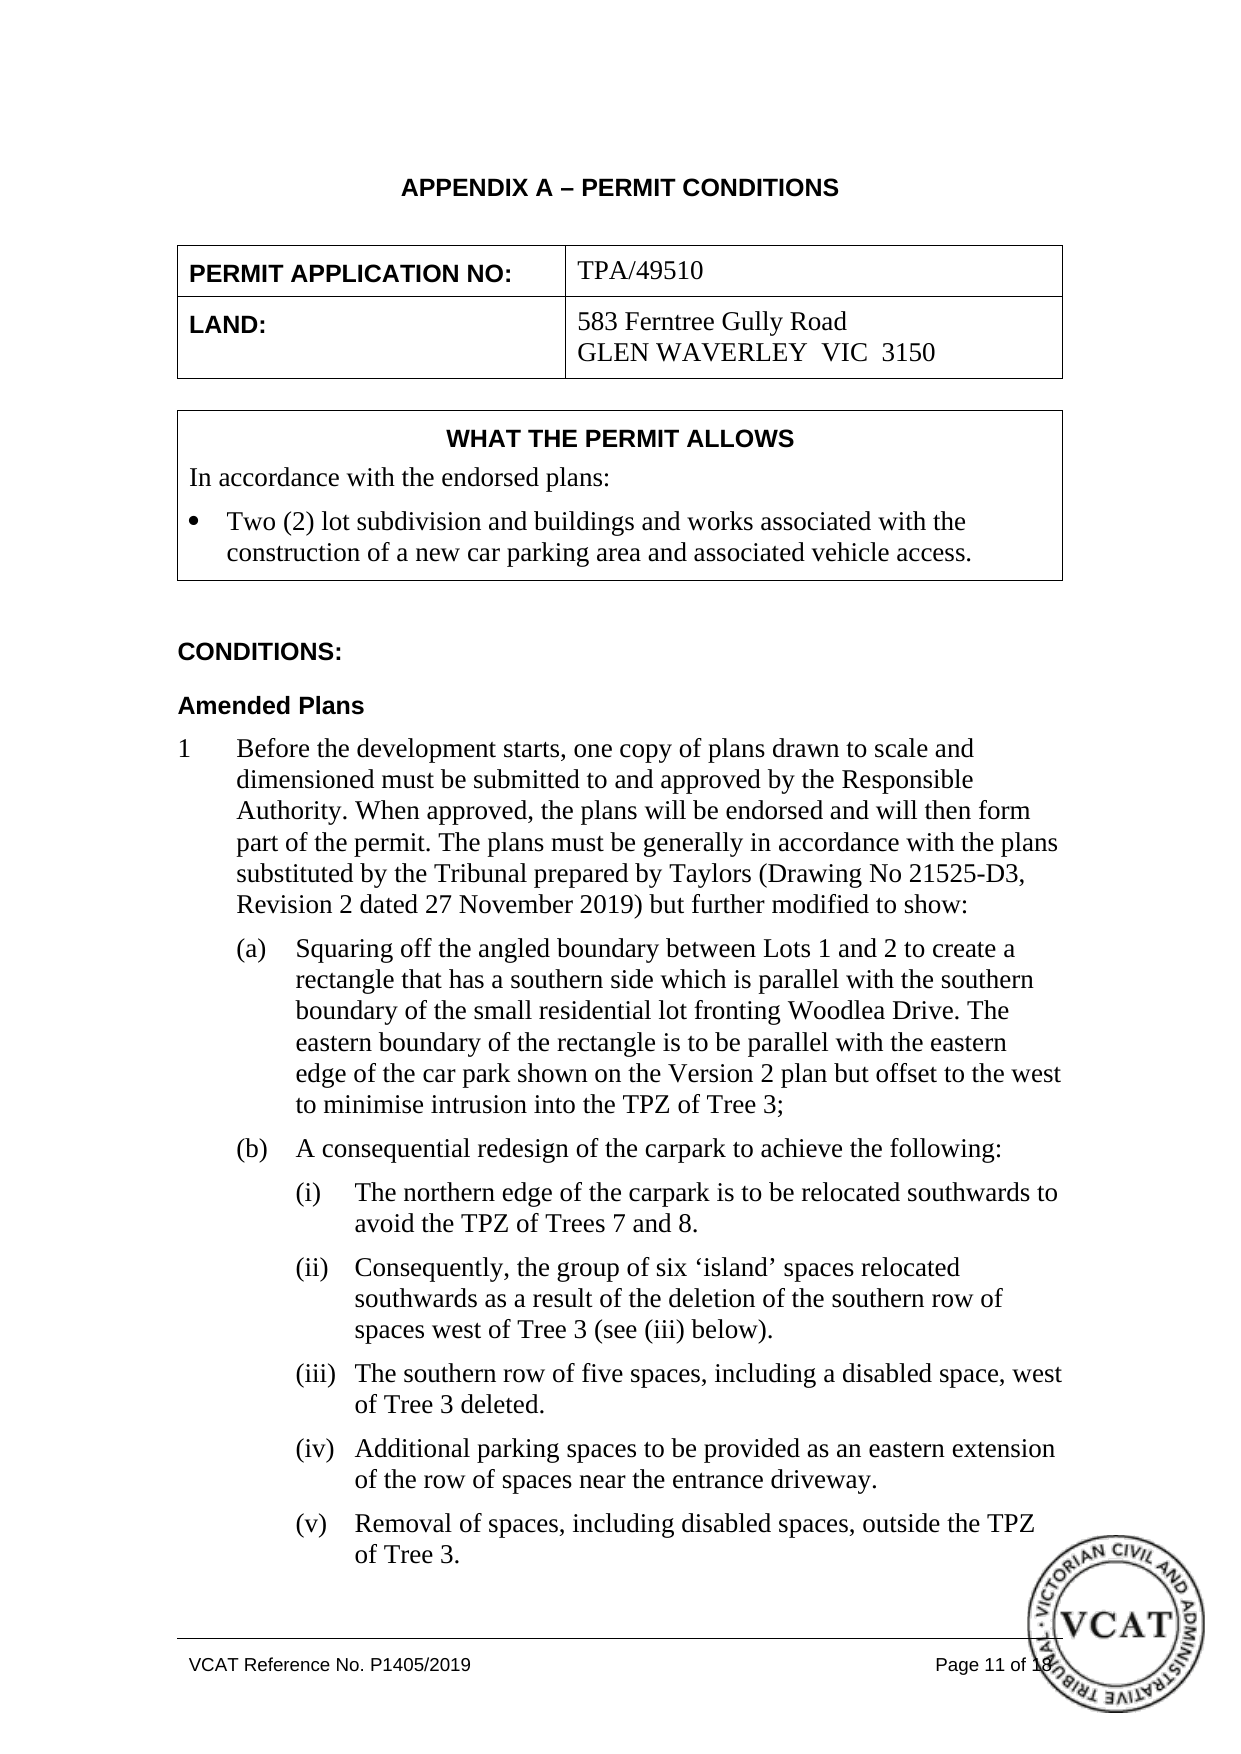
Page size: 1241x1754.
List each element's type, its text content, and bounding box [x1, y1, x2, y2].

list The southern row of five spaces, including a disabled space, west of Tree 3 deleted. [295, 1357, 1063, 1419]
table_cell 583 Ferntree Gully Road GLEN WAVERLEY VIC 3150 [566, 297, 1062, 378]
list Before the development starts, one copy of plans drawn to scale and dimensioned must be submitted to and approved by the Responsible Authority. When approved, the plans will be endorsed and will then form part of the permit. The plans must be generally in accordance with the plans substituted by the Tribunal prepared by Taylors (Drawing No 21525-D3, Revision 2 dated 27 November 2019) but further modified to show: [177, 732, 1063, 919]
list The northern edge of the carpark is to be relocated southwards to avoid the TPZ of Trees 7 and 8. [295, 1176, 1063, 1238]
list Squaring off the angled boundary between Lots 1 and 2 to create a rectangle that has a southern side which is parallel with the southern boundary of the small residential lot fronting Woodlea Drive. The eastern boundary of the rectangle is to be parallel with the eastern edge of the car park shown on the Version 2 plan but offset to the west to minimise intrusion into the TPZ of Tree 3; [236, 932, 1063, 1119]
table_header Permit Application No: [178, 246, 565, 296]
subtitle Appendix A – Permit Conditions [177, 173, 1063, 201]
list Removal of spaces, including disabled spaces, outside the TPZ of Tree 3. [295, 1507, 1063, 1569]
list Consequently, the group of six ‘island’ spaces relocated southwards as a result of the deletion of the southern row of spaces west of Tree 3 (see (iii) below). [295, 1251, 1063, 1344]
subtitle Conditions: [177, 637, 1063, 666]
picture [1027, 1535, 1205, 1713]
table_header TPA/49510 [566, 246, 1062, 296]
subtitle Amended Plans [177, 691, 1063, 719]
table_cell Land: [178, 297, 565, 378]
list A consequential redesign of the carpark to achieve the following: [236, 1132, 1063, 1163]
table_header What the permit allows [178, 411, 1062, 461]
list Additional parking spaces to be provided as an eastern extension of the row of spaces near the entrance driveway. [295, 1432, 1063, 1494]
table_cell In accordance with the endorsed plans: Two (2) lot subdivision and buildings and works associated with the construction of a new car parking area and associated vehicle access. [178, 461, 1062, 580]
